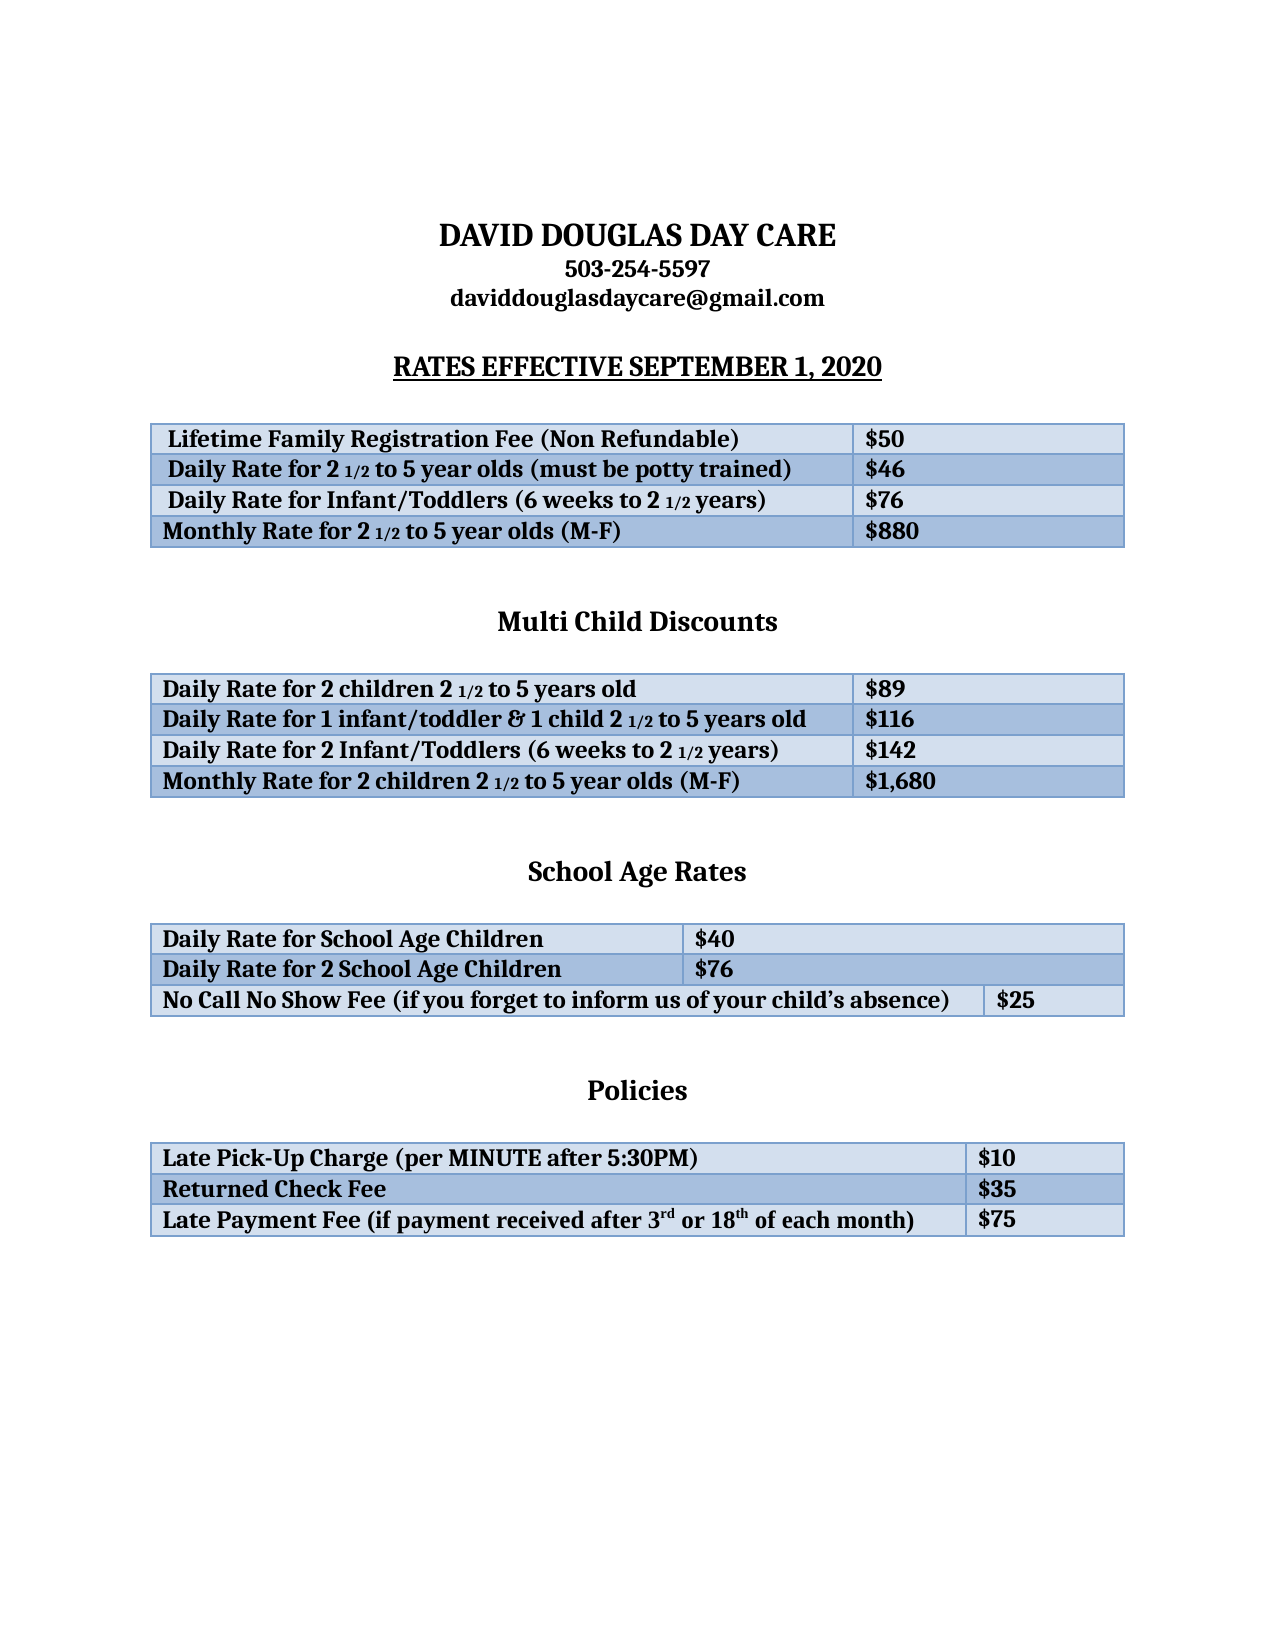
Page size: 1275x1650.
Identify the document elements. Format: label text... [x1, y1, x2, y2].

table_cell Monthly Rate for 2 1/2 to 5 year olds (M-F) [152, 517, 852, 546]
table_cell $1,680 [854, 767, 1123, 796]
table_cell Late Payment Fee (if payment received after 3rd or 18th of each month) [152, 1205, 965, 1235]
table_header Daily Rate for School Age Children [152, 925, 682, 953]
table_header Late Pick-Up Charge (per MINUTE after 5:30PM) [152, 1144, 965, 1172]
text Policies [150, 1074, 1125, 1108]
table_cell No Call No Show Fee (if you forget to inform us of your child’s absence) [152, 986, 983, 1015]
table_cell $880 [854, 517, 1123, 546]
table_header $40 [684, 925, 1123, 953]
table_header $10 [967, 1144, 1123, 1172]
text RATES EFFECTIVE SEPTEMBER 1, 2020 [150, 351, 1125, 384]
table_cell Daily Rate for Infant/Toddlers (6 weeks to 2 1/2 years) [152, 486, 852, 515]
table_header Daily Rate for 2 children 2 1/2 to 5 years old [152, 675, 852, 703]
text daviddouglasdaycare@gmail.com [150, 283, 1125, 312]
table_cell Daily Rate for 2 1/2 to 5 year olds (must be potty trained) [152, 455, 852, 484]
table_cell $116 [854, 705, 1123, 734]
table_header $89 [854, 675, 1123, 703]
table_cell $142 [854, 736, 1123, 765]
table_cell $76 [684, 955, 1123, 984]
table_header Lifetime Family Registration Fee (Non Refundable) [152, 425, 852, 453]
table_cell $46 [854, 455, 1123, 484]
table_cell $35 [967, 1175, 1123, 1203]
text Multi Child Discounts [150, 605, 1125, 639]
table_cell Monthly Rate for 2 children 2 1/2 to 5 year olds (M-F) [152, 767, 852, 796]
table_cell $75 [967, 1205, 1123, 1235]
table_cell Daily Rate for 2 School Age Children [152, 955, 682, 984]
table_header $50 [854, 425, 1123, 453]
text DAVID DOUGLAS DAY CARE [150, 216, 1125, 255]
table_cell Daily Rate for 2 Infant/Toddlers (6 weeks to 2 1/2 years) [152, 736, 852, 765]
table_cell Daily Rate for 1 infant/toddler & 1 child 2 1/2 to 5 years old [152, 705, 852, 734]
table_cell Returned Check Fee [152, 1175, 965, 1203]
text 503-254-5597 [150, 255, 1125, 283]
table_cell $25 [985, 986, 1123, 1015]
table_cell $76 [854, 486, 1123, 515]
text School Age Rates [150, 855, 1125, 889]
